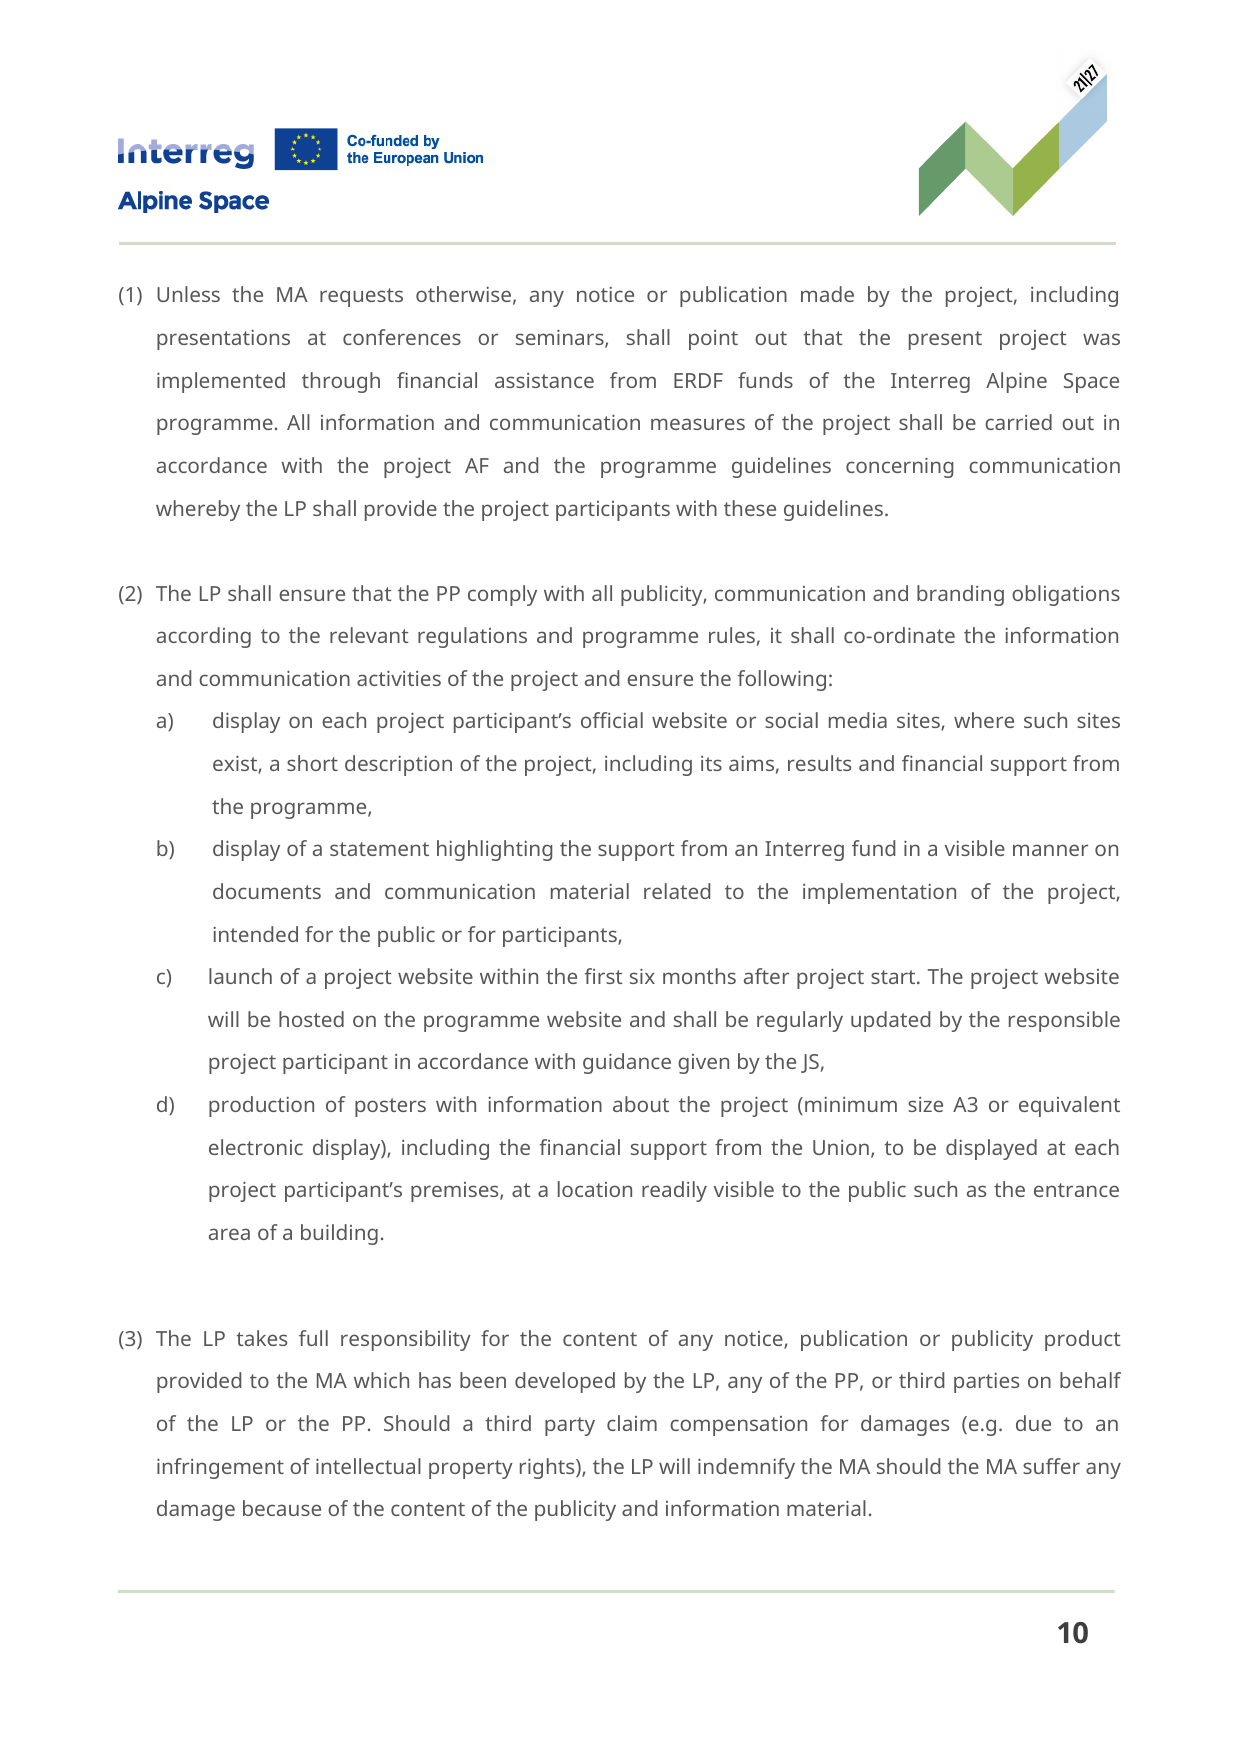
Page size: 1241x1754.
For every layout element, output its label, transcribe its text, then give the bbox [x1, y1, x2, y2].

list display on each project participant’s official website or social media sites, where such sites exist, a short description of the project, including its aims, results and financial support from the programme, [156, 707, 1122, 820]
list production of posters with information about the project (minimum size A3 or equivalent electronic display), including the financial support from the Union, to be displayed at each project participant’s premises, at a location readily visible to the public such as the entrance area of a building. [156, 1090, 1122, 1246]
picture [118, 44, 500, 213]
list display of a statement highlighting the support from an Interreg fund in a visible manner on documents and communication material related to the implementation of the project, intended for the public or for participants, [156, 834, 1122, 948]
list The LP shall ensure that the PP comply with all publicity, communication and branding obligations according to the relevant regulations and programme rules, it shall co-ordinate the information and communication activities of the project and ensure the following: [118, 579, 1122, 692]
list launch of a project website within the first six months after project start. The project website will be hosted on the programme website and shall be regularly updated by the responsible project participant in accordance with guidance given by the JS, [156, 962, 1122, 1076]
list The LP takes full responsibility for the content of any notice, publication or publicity product provided to the MA which has been developed by the LP, any of the PP, or third parties on behalf of the LP or the PP. Should a third party claim compensation for damages (e.g. due to an infringement of intellectual property rights), the LP will indemnify the MA should the MA suffer any damage because of the content of the publicity and information material. [118, 1324, 1122, 1523]
list Unless the MA requests otherwise, any notice or publication made by the project, including presentations at conferences or seminars, shall point out that the present project was implemented through financial assistance from ERDF funds of the Interreg Alpine Space programme. All information and communication measures of the project shall be carried out in accordance with the project AF and the programme guidelines concerning communication whereby the LP shall provide the project participants with these guidelines. [118, 281, 1122, 522]
